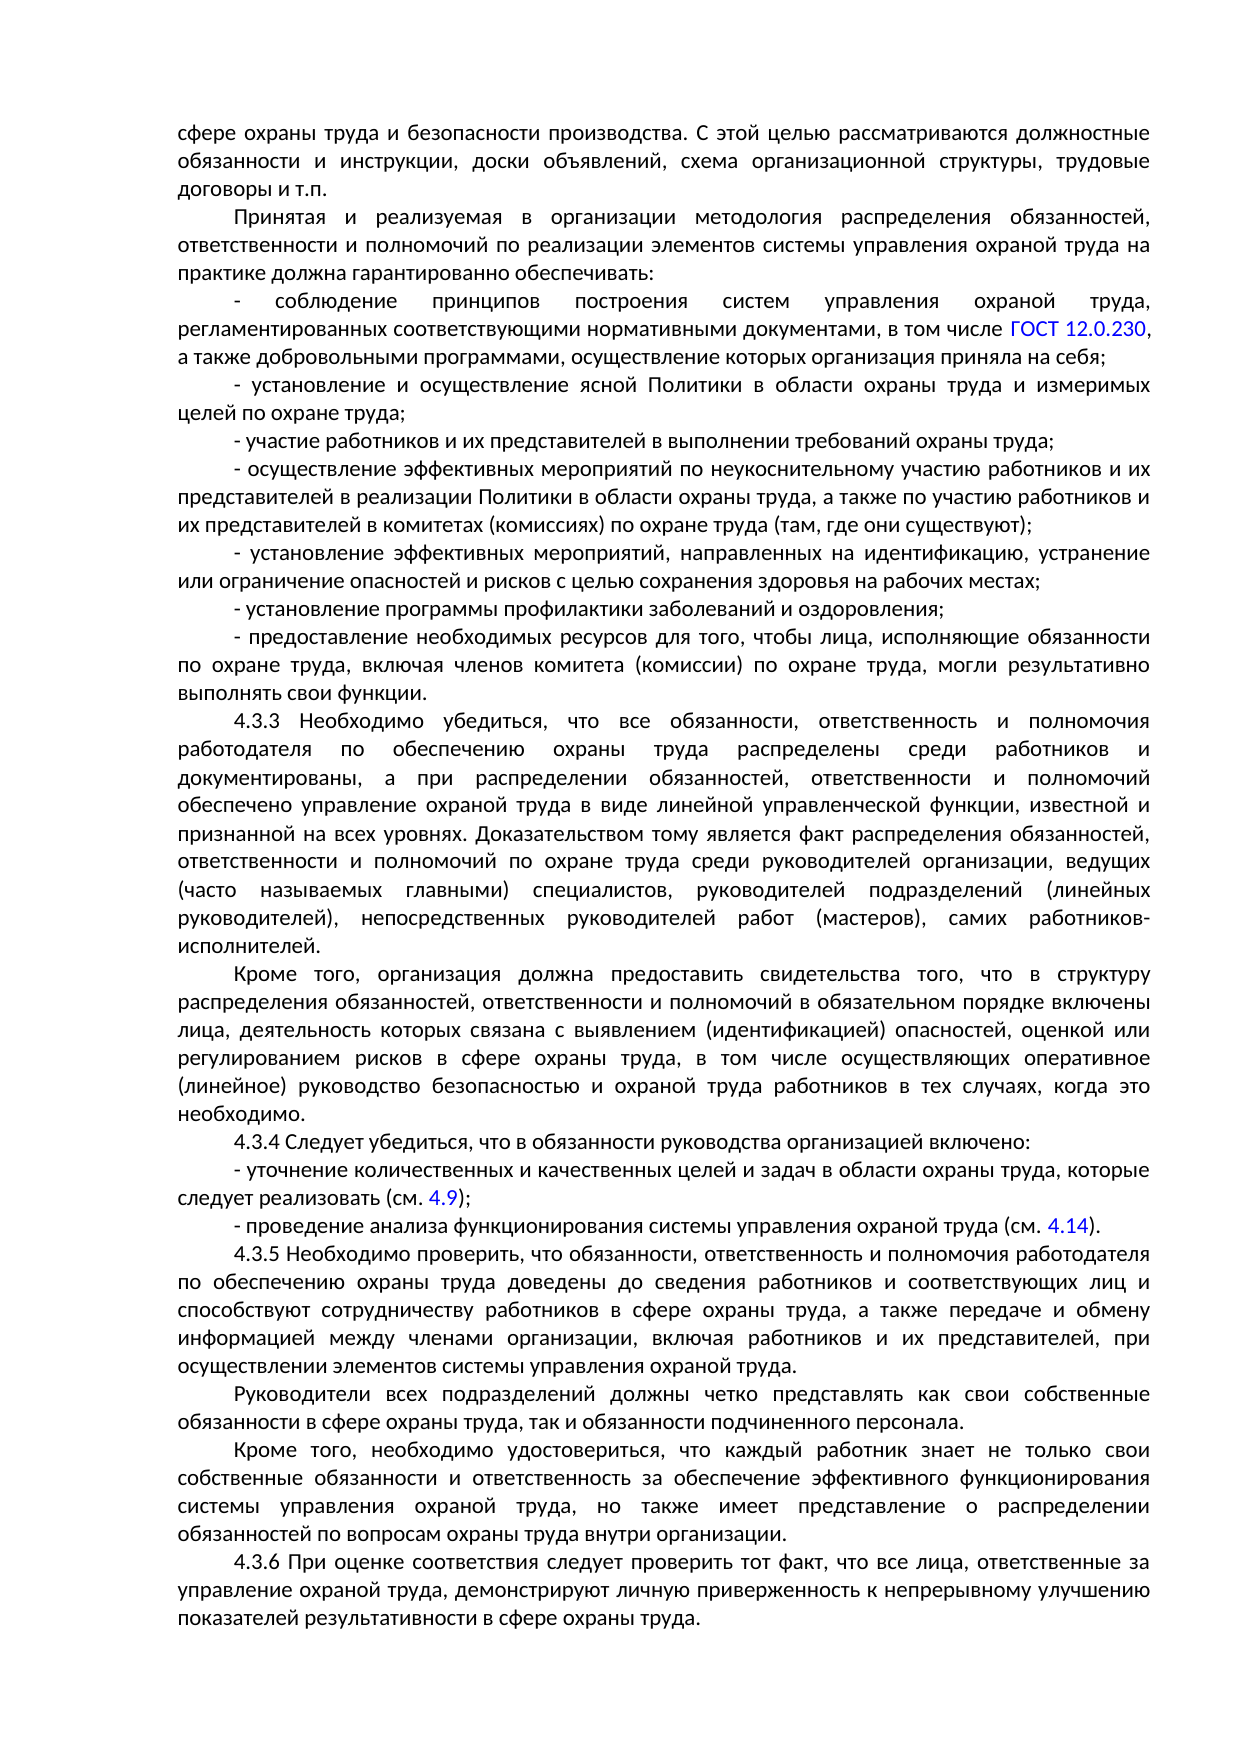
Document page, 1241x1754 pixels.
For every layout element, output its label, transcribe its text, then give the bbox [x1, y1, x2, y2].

text 4.3.4 Следует убедиться, что в обязанности руководства организацией включено: [177, 1127, 1152, 1155]
text - проведение анализа функционирования системы управления охраной труда (см. 4.14). [177, 1211, 1152, 1239]
text 4.3.5 Необходимо проверить, что обязанности, ответственность и полномочия работодателя по обеспечению охраны труда доведены до сведения работников и соответствующих лиц и способствуют сотрудничеству работников в сфере охраны труда, а также передаче и обмену информацией между членами организации, включая работников и их представителей, при осуществлении элементов системы управления охраной труда. [177, 1239, 1152, 1379]
text Кроме того, необходимо удостовериться, что каждый работник знает не только свои собственные обязанности и ответственность за обеспечение эффективного функционирования системы управления охраной труда, но также имеет представление о распределении обязанностей по вопросам охраны труда внутри организации. [177, 1435, 1152, 1547]
text - установление эффективных мероприятий, направленных на идентификацию, устранение или ограничение опасностей и рисков с целью сохранения здоровья на рабочих местах; [177, 538, 1152, 594]
text Руководители всех подразделений должны четко представлять как свои собственные обязанности в сфере охраны труда, так и обязанности подчиненного персонала. [177, 1379, 1152, 1435]
text - уточнение количественных и качественных целей и задач в области охраны труда, которые следует реализовать (см. 4.9); [177, 1155, 1152, 1211]
text - участие работников и их представителей в выполнении требований охраны труда; [177, 426, 1152, 454]
text - соблюдение принципов построения систем управления охраной труда, регламентированных соответствующими нормативными документами, в том числе ГОСТ 12.0.230, а также добровольными программами, осуществление которых организация приняла на себя; [177, 286, 1152, 370]
text - установление и осуществление ясной Политики в области охраны труда и измеримых целей по охране труда; [177, 370, 1152, 426]
text Кроме того, организация должна предоставить свидетельства того, что в структуру распределения обязанностей, ответственности и полномочий в обязательном порядке включены лица, деятельность которых связана с выявлением (идентификацией) опасностей, оценкой или регулированием рисков в сфере охраны труда, в том числе осуществляющих оперативное (линейное) руководство безопасностью и охраной труда работников в тех случаях, когда это необходимо. [177, 959, 1152, 1127]
text - предоставление необходимых ресурсов для того, чтобы лица, исполняющие обязанности по охране труда, включая членов комитета (комиссии) по охране труда, могли результативно выполнять свои функции. [177, 622, 1152, 707]
text - осуществление эффективных мероприятий по неукоснительному участию работников и их представителей в реализации Политики в области охраны труда, а также по участию работников и их представителей в комитетах (комиссиях) по охране труда (там, где они существуют); [177, 454, 1152, 538]
text - установление программы профилактики заболеваний и оздоровления; [177, 594, 1152, 622]
text 4.3.6 При оценке соответствия следует проверить тот факт, что все лица, ответственные за управление охраной труда, демонстрируют личную приверженность к непрерывному улучшению показателей результативности в сфере охраны труда. [177, 1547, 1152, 1631]
text Принятая и реализуемая в организации методология распределения обязанностей, ответственности и полномочий по реализации элементов системы управления охраной труда на практике должна гарантированно обеспечивать: [177, 202, 1152, 286]
text 4.3.3 Необходимо убедиться, что все обязанности, ответственность и полномочия работодателя по обеспечению охраны труда распределены среди работников и документированы, а при распределении обязанностей, ответственности и полномочий обеспечено управление охраной труда в виде линейной управленческой функции, известной и признанной на всех уровнях. Доказательством тому является факт распределения обязанностей, ответственности и полномочий по охране труда среди руководителей организации, ведущих (часто называемых главными) специалистов, руководителей подразделений (линейных руководителей), непосредственных руководителей работ (мастеров), самих работников-исполнителей. [177, 707, 1152, 959]
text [177, 118, 1152, 202]
